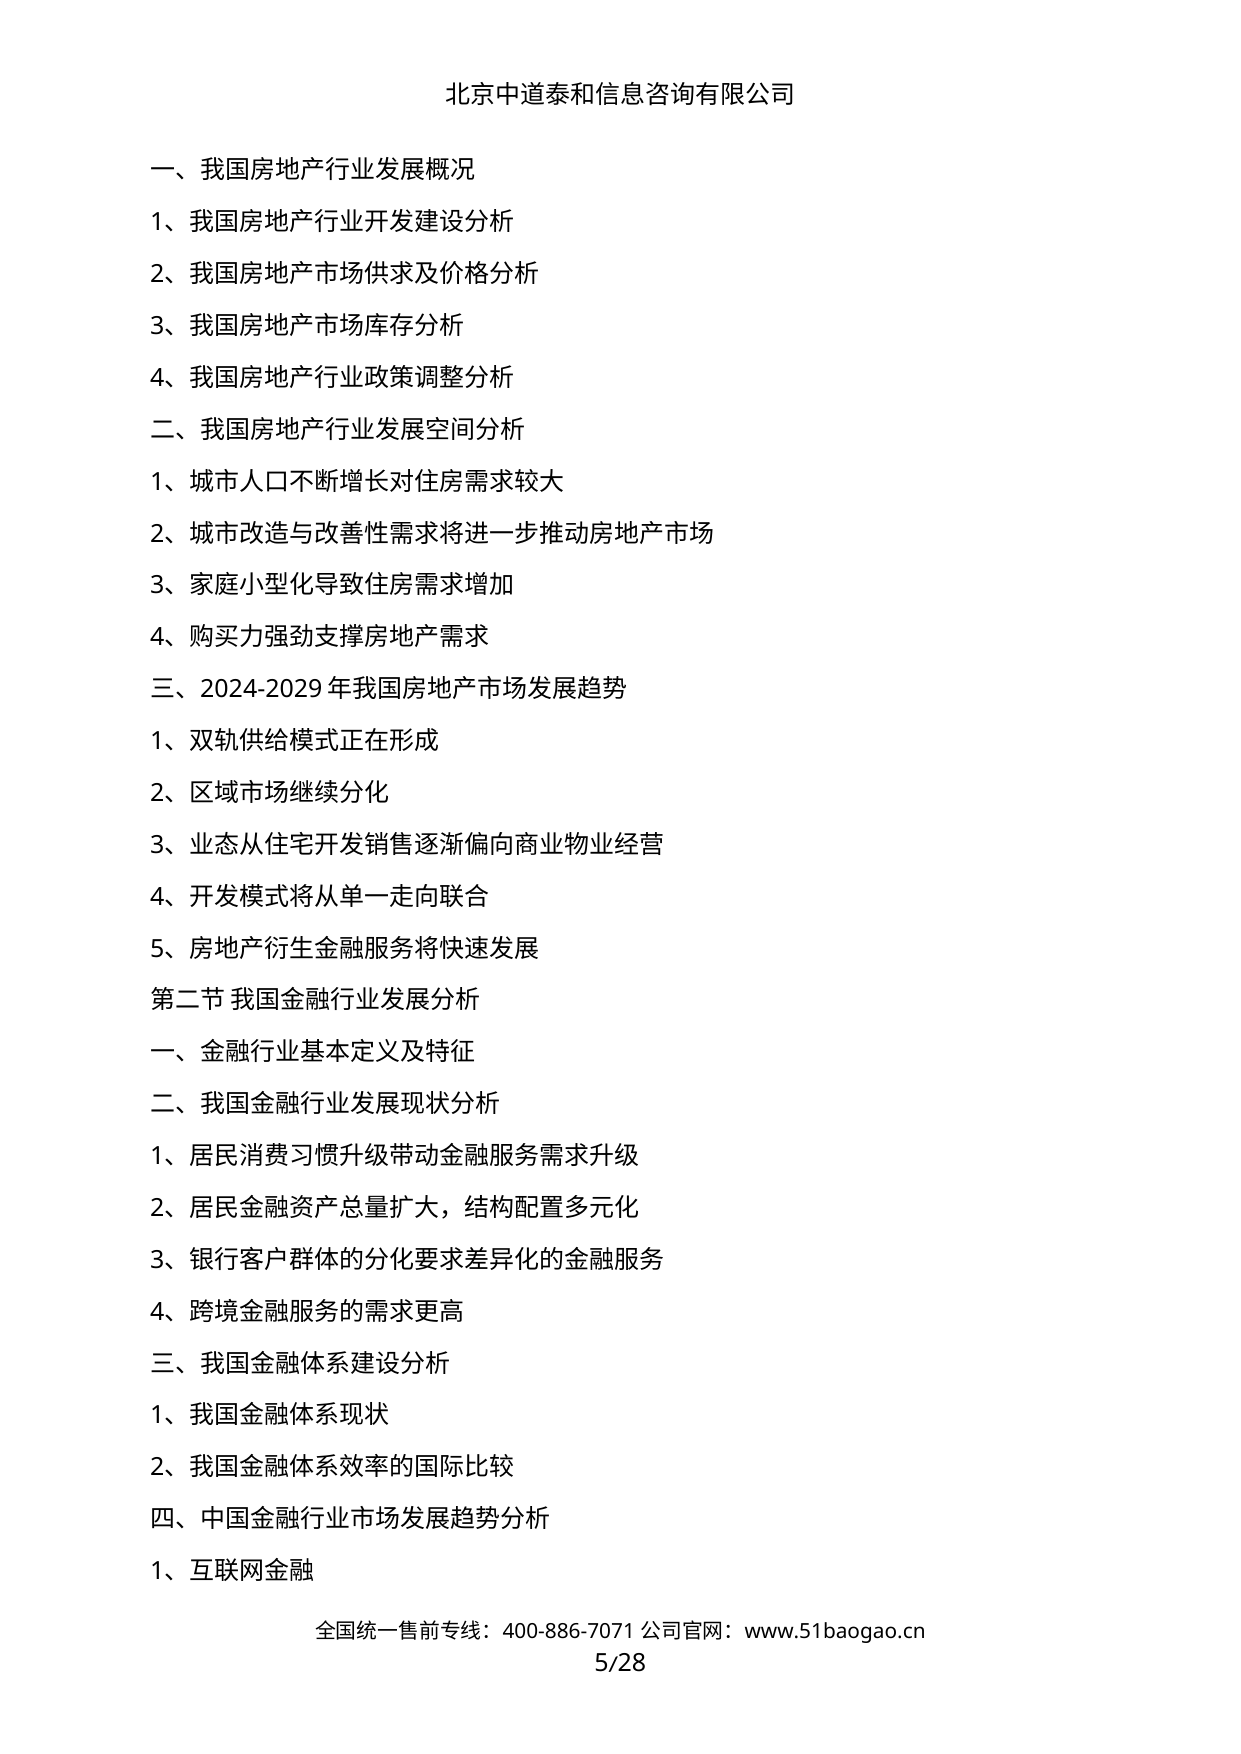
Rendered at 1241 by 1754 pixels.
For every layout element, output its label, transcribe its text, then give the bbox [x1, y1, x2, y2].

text 二、我国房地产行业发展空间分析 [150, 409, 1090, 446]
text 5、房地产衍生金融服务将快速发展 [150, 928, 1090, 964]
text 3、我国房地产市场库存分析 [150, 306, 1090, 342]
text 一、我国房地产行业发展概况 [150, 150, 1090, 186]
text 2、我国房地产市场供求及价格分析 [150, 254, 1090, 290]
text 2、区域市场继续分化 [150, 772, 1090, 809]
text 三、2024-2029年我国房地产市场发展趋势 [150, 669, 1090, 705]
text 1、我国金融体系现状 [150, 1395, 1090, 1431]
text 第二节 我国金融行业发展分析 [150, 980, 1090, 1016]
text 3、业态从住宅开发销售逐渐偏向商业物业经营 [150, 824, 1090, 861]
text 1、互联网金融 [150, 1551, 1090, 1587]
text 3、家庭小型化导致住房需求增加 [150, 565, 1090, 601]
text 4、开发模式将从单一走向联合 [150, 876, 1090, 912]
text 2、居民金融资产总量扩大，结构配置多元化 [150, 1187, 1090, 1224]
text 1、城市人口不断增长对住房需求较大 [150, 461, 1090, 497]
text 1、双轨供给模式正在形成 [150, 721, 1090, 757]
text 4、跨境金融服务的需求更高 [150, 1291, 1090, 1327]
text 4、购买力强劲支撑房地产需求 [150, 617, 1090, 653]
text 3、银行客户群体的分化要求差异化的金融服务 [150, 1239, 1090, 1276]
text 1、居民消费习惯升级带动金融服务需求升级 [150, 1136, 1090, 1172]
text 二、我国金融行业发展现状分析 [150, 1084, 1090, 1120]
text 2、我国金融体系效率的国际比较 [150, 1447, 1090, 1483]
text 一、金融行业基本定义及特征 [150, 1032, 1090, 1068]
text 4、我国房地产行业政策调整分析 [150, 357, 1090, 394]
text 2、城市改造与改善性需求将进一步推动房地产市场 [150, 513, 1090, 549]
text 三、我国金融体系建设分析 [150, 1343, 1090, 1379]
text 1、我国房地产行业开发建设分析 [150, 202, 1090, 238]
text 四、中国金融行业市场发展趋势分析 [150, 1499, 1090, 1535]
